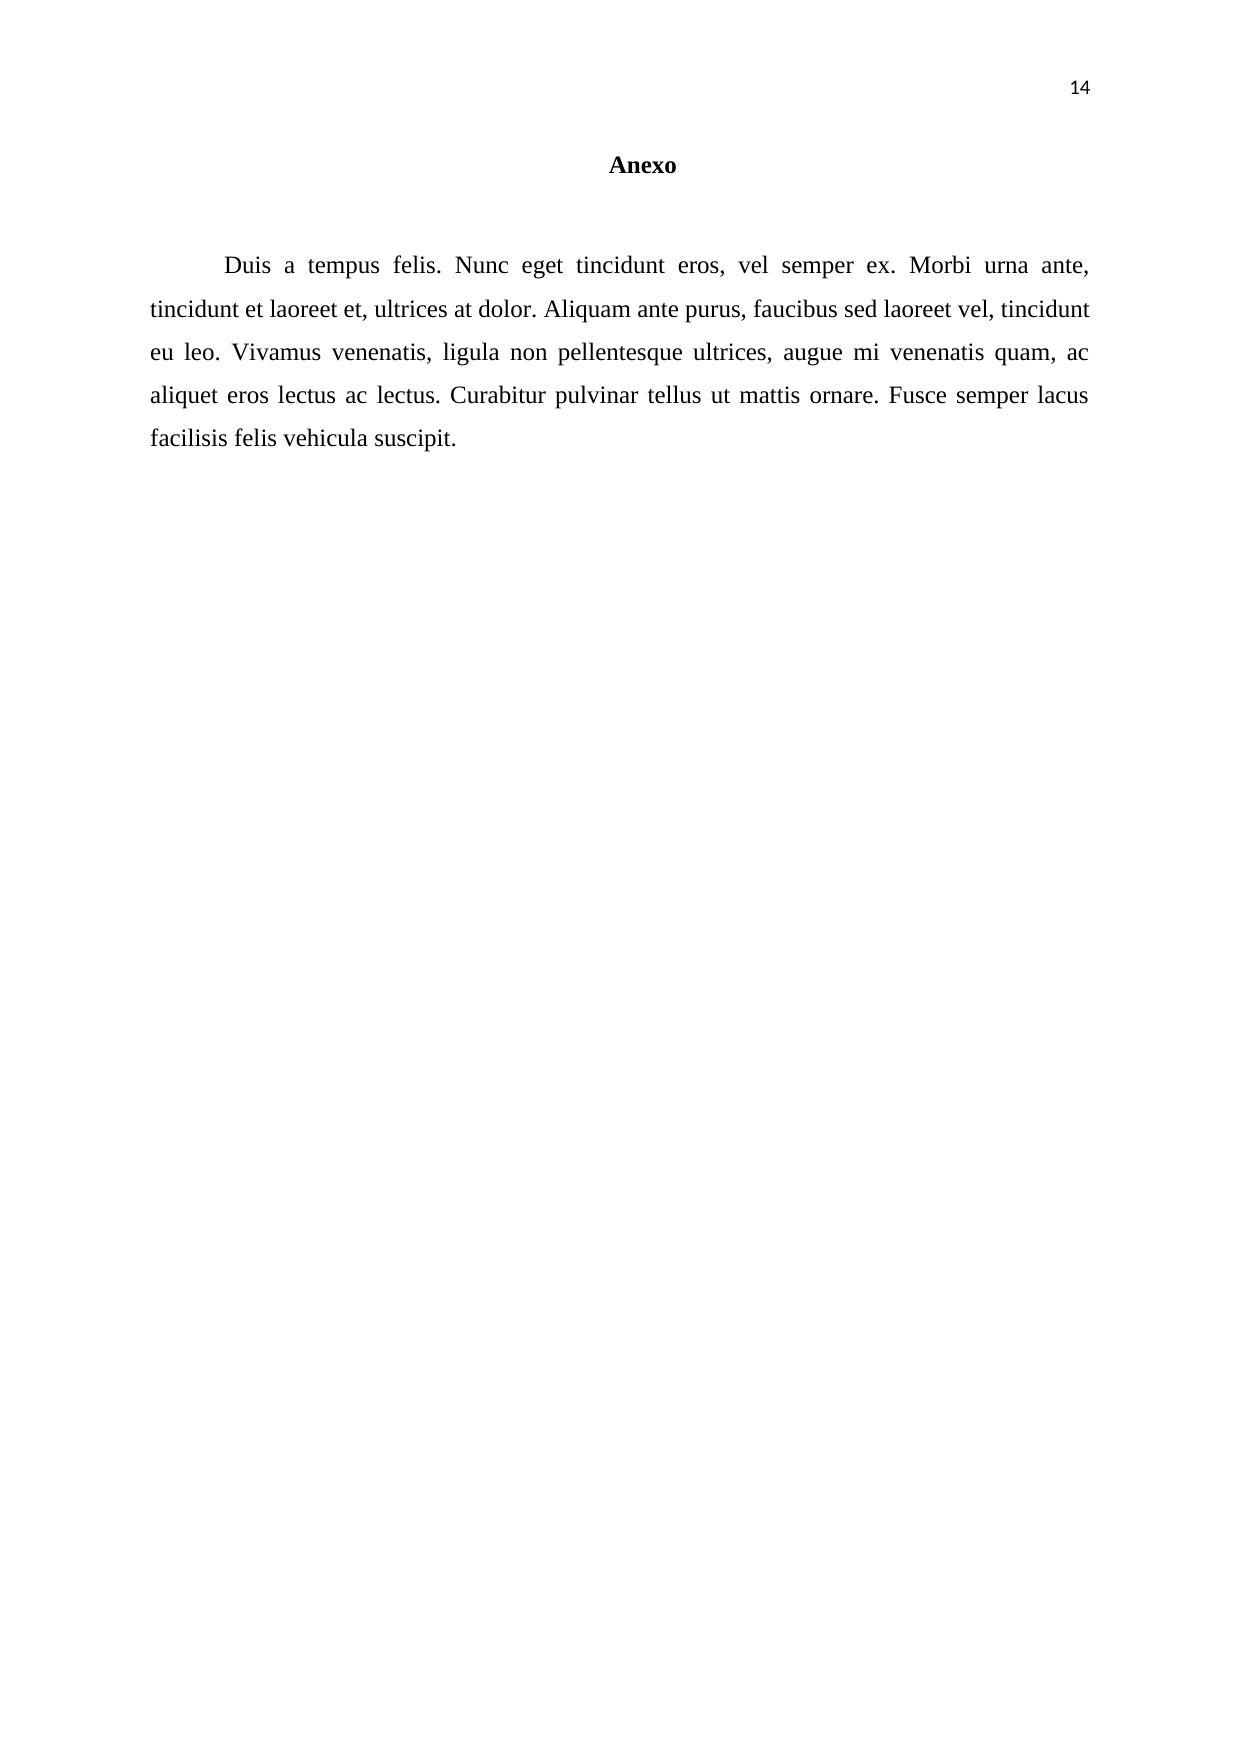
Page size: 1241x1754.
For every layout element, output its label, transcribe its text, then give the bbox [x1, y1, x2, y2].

text Duis a tempus felis. Nunc eget tincidunt eros, vel semper ex. Morbi urna ante, tincidunt et laoreet et, ultrices at dolor. Aliquam ante purus, faucibus sed laoreet vel, tincidunt eu leo. Vivamus venenatis, ligula non pellentesque ultrices, augue mi venenatis quam, ac aliquet eros lectus ac lectus. Curabitur pulvinar tellus ut mattis ornare. Fusce semper lacus facilisis felis vehicula suscipit. [150, 251, 1090, 452]
list Anexo [150, 150, 1090, 179]
